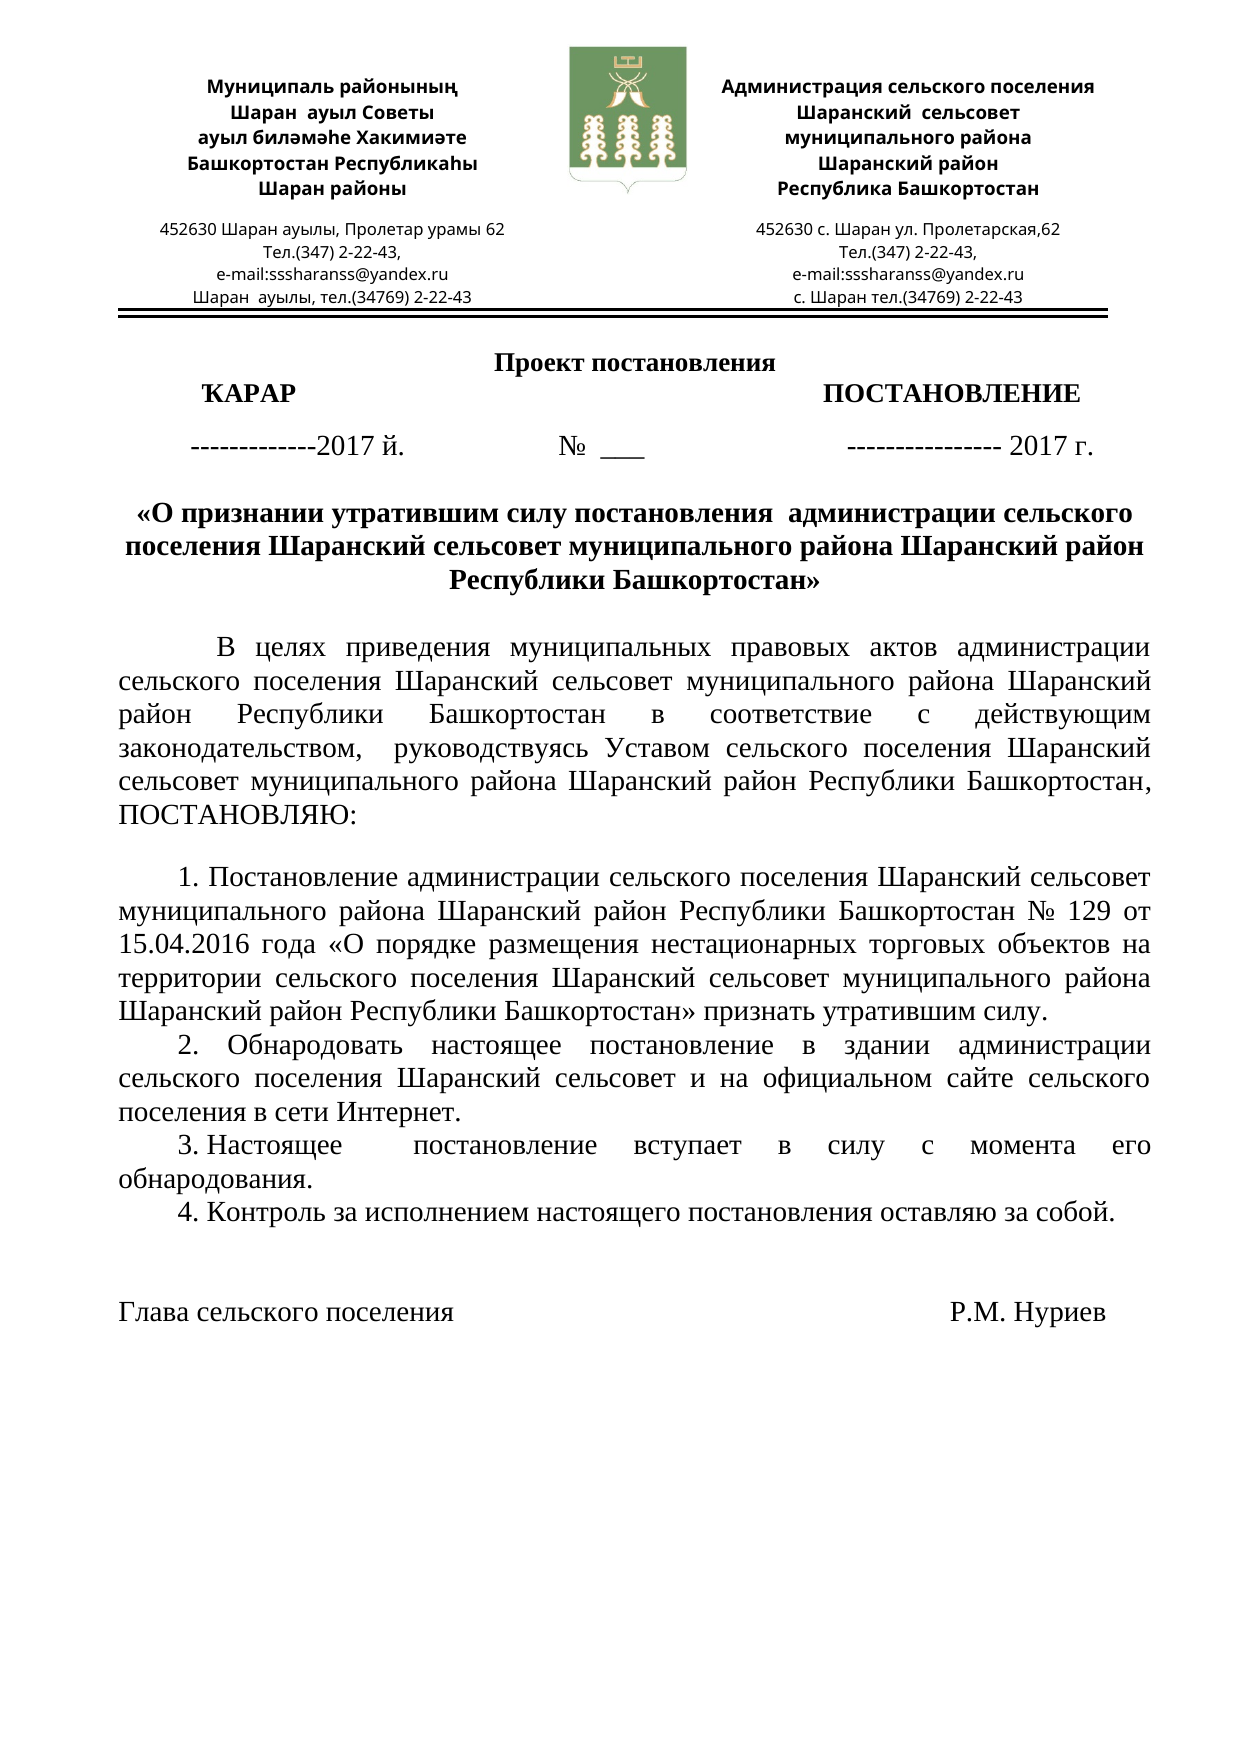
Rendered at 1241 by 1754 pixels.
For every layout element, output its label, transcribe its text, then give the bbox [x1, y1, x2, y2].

table_header [546, 44, 709, 308]
table_header Муниципаль районының Шаран ауыл Советы ауыл биләмәһе Хакимиәте Башкортостан Республикаһы Шаран районы 452630 Шаран ауылы, Пролетар урамы 62 Тел.(347) 2-22-43, e-mail:sssharanss@yandex.ru Шаран ауылы, тел.(34769) 2-22-43 [118, 44, 546, 308]
text Глава сельского поселения Р.М. Нуриев [118, 1294, 1152, 1327]
table_header Администрация сельского поселения Шаранский сельсовет муниципального района Шаранский район Республика Башкортостан 452630 с. Шаран ул. Пролетарская,62 Тел.(347) 2-22-43, e-mail:sssharanss@yandex.ru с. Шаран тел.(34769) 2-22-43 [709, 44, 1107, 308]
text ҠАРАР ПОСТАНОВЛЕНИЕ [118, 378, 1152, 409]
text 2. Обнародовать настоящее постановление в здании администрации сельского поселения Шаранский сельсовет и на официальном сайте сельского поселения в сети Интернет. [118, 1027, 1152, 1127]
text -------------2017 й. № ___ ---------------- 2017 г. [118, 428, 1152, 461]
text 4. Контроль за исполнением настоящего постановления оставляю за собой. [118, 1194, 1152, 1228]
picture [567, 44, 688, 195]
text Республики Башкортостан» [118, 562, 1152, 596]
text В целях приведения муниципальных правовых актов администрации сельского поселения Шаранский сельсовет муниципального района Шаранский район Республики Башкортостан в соответствие с действующим законодательством, руководствуясь Уставом сельского поселения Шаранский сельсовет муниципального района Шаранский район Республики Башкортостан, ПОСТАНОВЛЯЮ: [118, 629, 1152, 830]
text Проект постановления [118, 346, 1152, 378]
text «О признании утратившим силу постановления администрации сельского поселения Шаранский сельсовет муниципального района Шаранский район [118, 495, 1152, 562]
text 3. Настоящее постановление вступает в силу с момента его обнародования. [118, 1127, 1152, 1194]
text 1. Постановление администрации сельского поселения Шаранский сельсовет муниципального района Шаранский район Республики Башкортостан № 129 от 15.04.2016 года «О порядке размещения нестационарных торговых объектов на территории сельского поселения Шаранский сельсовет муниципального района Шаранский район Республики Башкортостан» признать утратившим силу. [118, 859, 1152, 1027]
